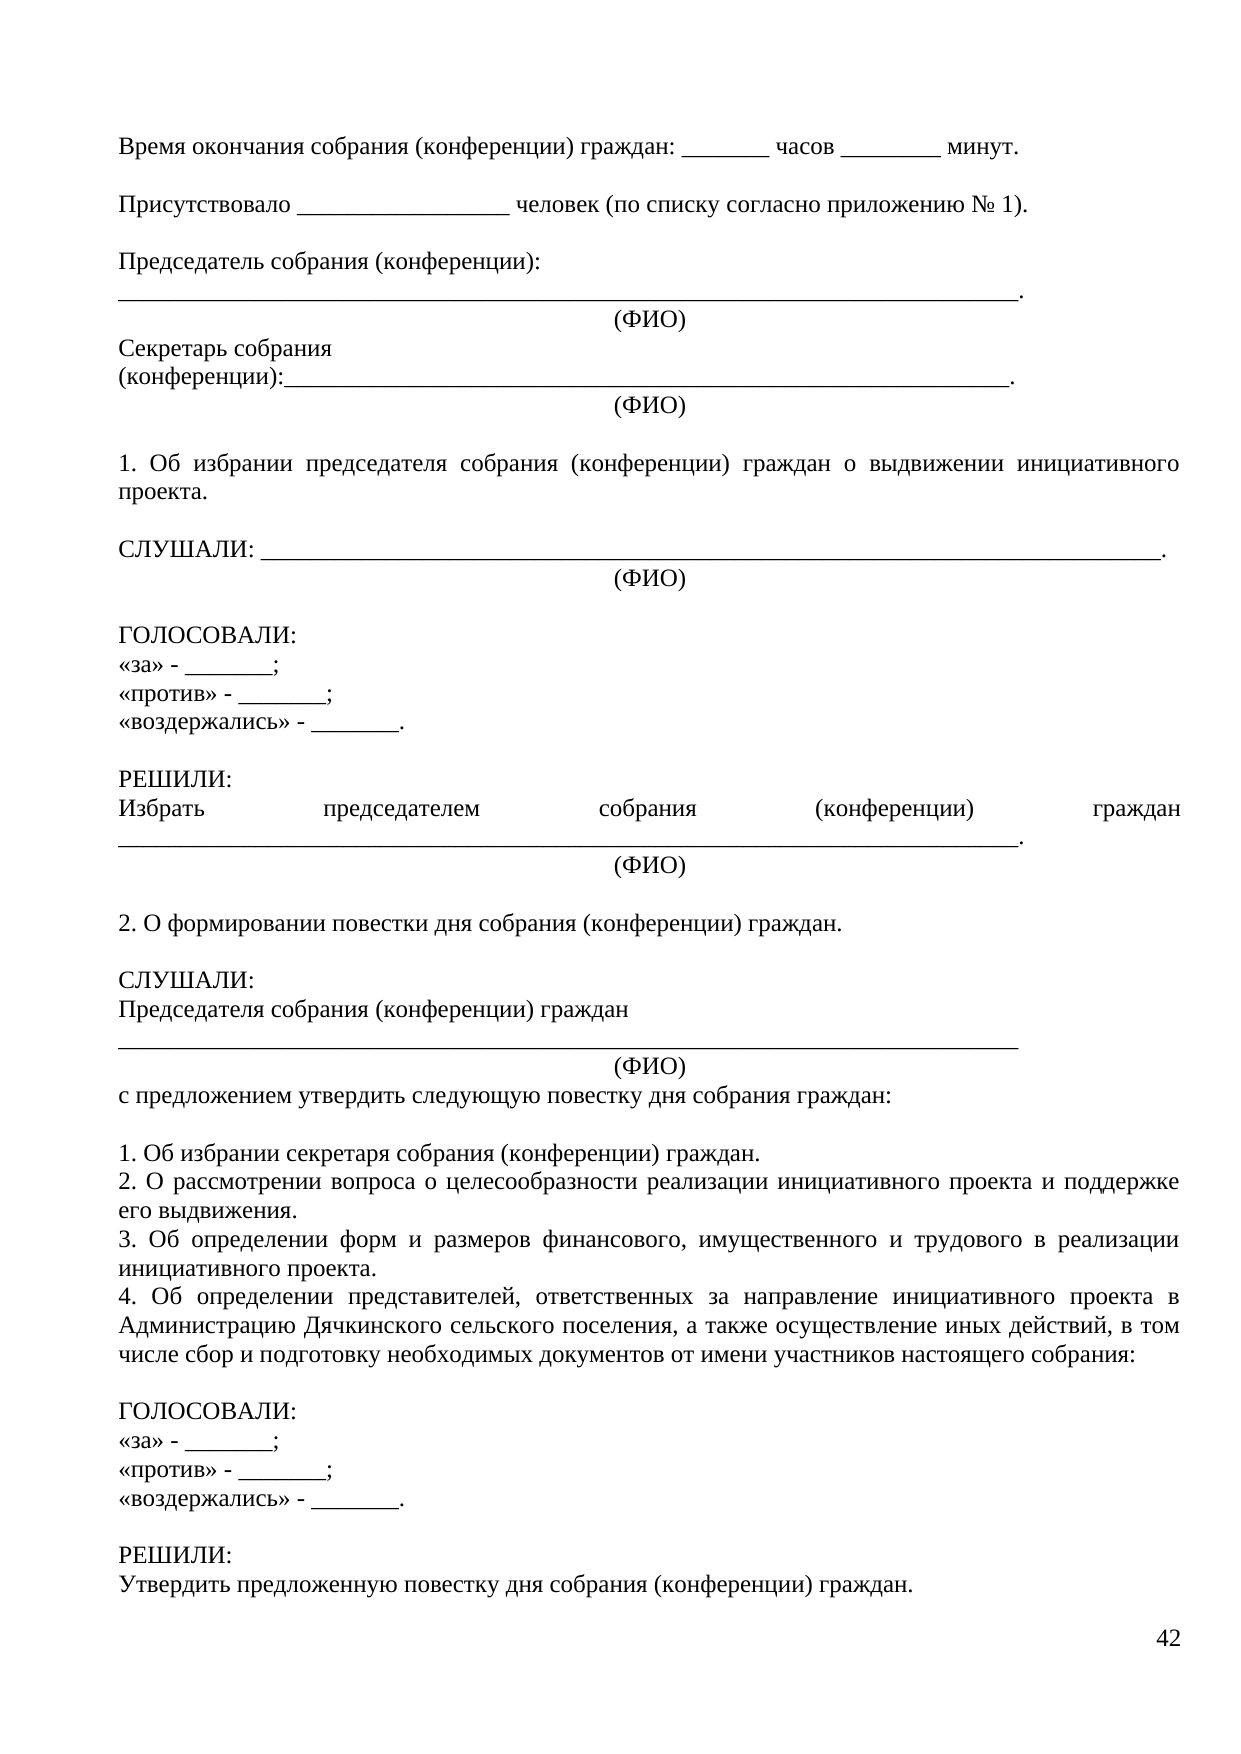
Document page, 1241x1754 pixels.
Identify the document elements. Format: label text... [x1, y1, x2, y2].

text «воздержались» - _______. [118, 1483, 1181, 1511]
text (ФИО) [118, 850, 1181, 879]
text ГОЛОСОВАЛИ: [118, 1396, 1181, 1425]
text Председатель собрания (конференции): ________________________________________________________________________. [118, 246, 1181, 304]
text с предложением утвердить следующую повестку дня собрания граждан: [118, 1080, 1181, 1109]
text СЛУШАЛИ: [118, 965, 1181, 994]
text РЕШИЛИ: [118, 764, 1181, 793]
text Время окончания собрания (конференции) граждан: _______ часов ________ минут. [118, 131, 1181, 160]
text Присутствовало _________________ человек (по списку согласно приложению № 1). [118, 189, 1181, 218]
text «против» - _______; [118, 678, 1181, 706]
text 4. Об определении представителей, ответственных за направление инициативного проекта в Администрацию Дячкинского сельского поселения, а также осуществление иных действий, в том числе сбор и подготовку необходимых документов от имени участников настоящего собрания: [118, 1281, 1181, 1368]
text (ФИО) [118, 390, 1181, 419]
text (ФИО) [118, 1051, 1181, 1080]
text 2. О рассмотрении вопроса о целесообразности реализации инициативного проекта и поддержке его выдвижения. [118, 1166, 1181, 1224]
text ГОЛОСОВАЛИ: [118, 620, 1181, 649]
text СЛУШАЛИ: ________________________________________________________________________. [118, 534, 1181, 563]
text «за» - _______; [118, 649, 1181, 678]
text «за» - _______; [118, 1425, 1181, 1454]
text РЕШИЛИ: [118, 1540, 1181, 1569]
text «воздержались» - _______. [118, 706, 1181, 735]
text «против» - _______; [118, 1454, 1181, 1483]
text Избрать председателем собрания (конференции) граждан ________________________________________________________________________. [118, 793, 1181, 850]
text 1. Об избрании председателя собрания (конференции) граждан о выдвижении инициативного проекта. [118, 448, 1181, 505]
text Секретарь собрания (конференции):__________________________________________________________. [118, 333, 1181, 390]
text (ФИО) [118, 304, 1181, 333]
text 1. Об избрании секретаря собрания (конференции) граждан. [118, 1138, 1181, 1166]
text 3. Об определении форм и размеров финансового, имущественного и трудового в реализации инициативного проекта. [118, 1224, 1181, 1281]
text 2. О формировании повестки дня собрания (конференции) граждан. [118, 908, 1181, 936]
text Утвердить предложенную повестку дня собрания (конференции) граждан. [118, 1569, 1181, 1598]
text (ФИО) [118, 563, 1181, 591]
text Председателя собрания (конференции) граждан ________________________________________________________________________ [118, 994, 1181, 1051]
